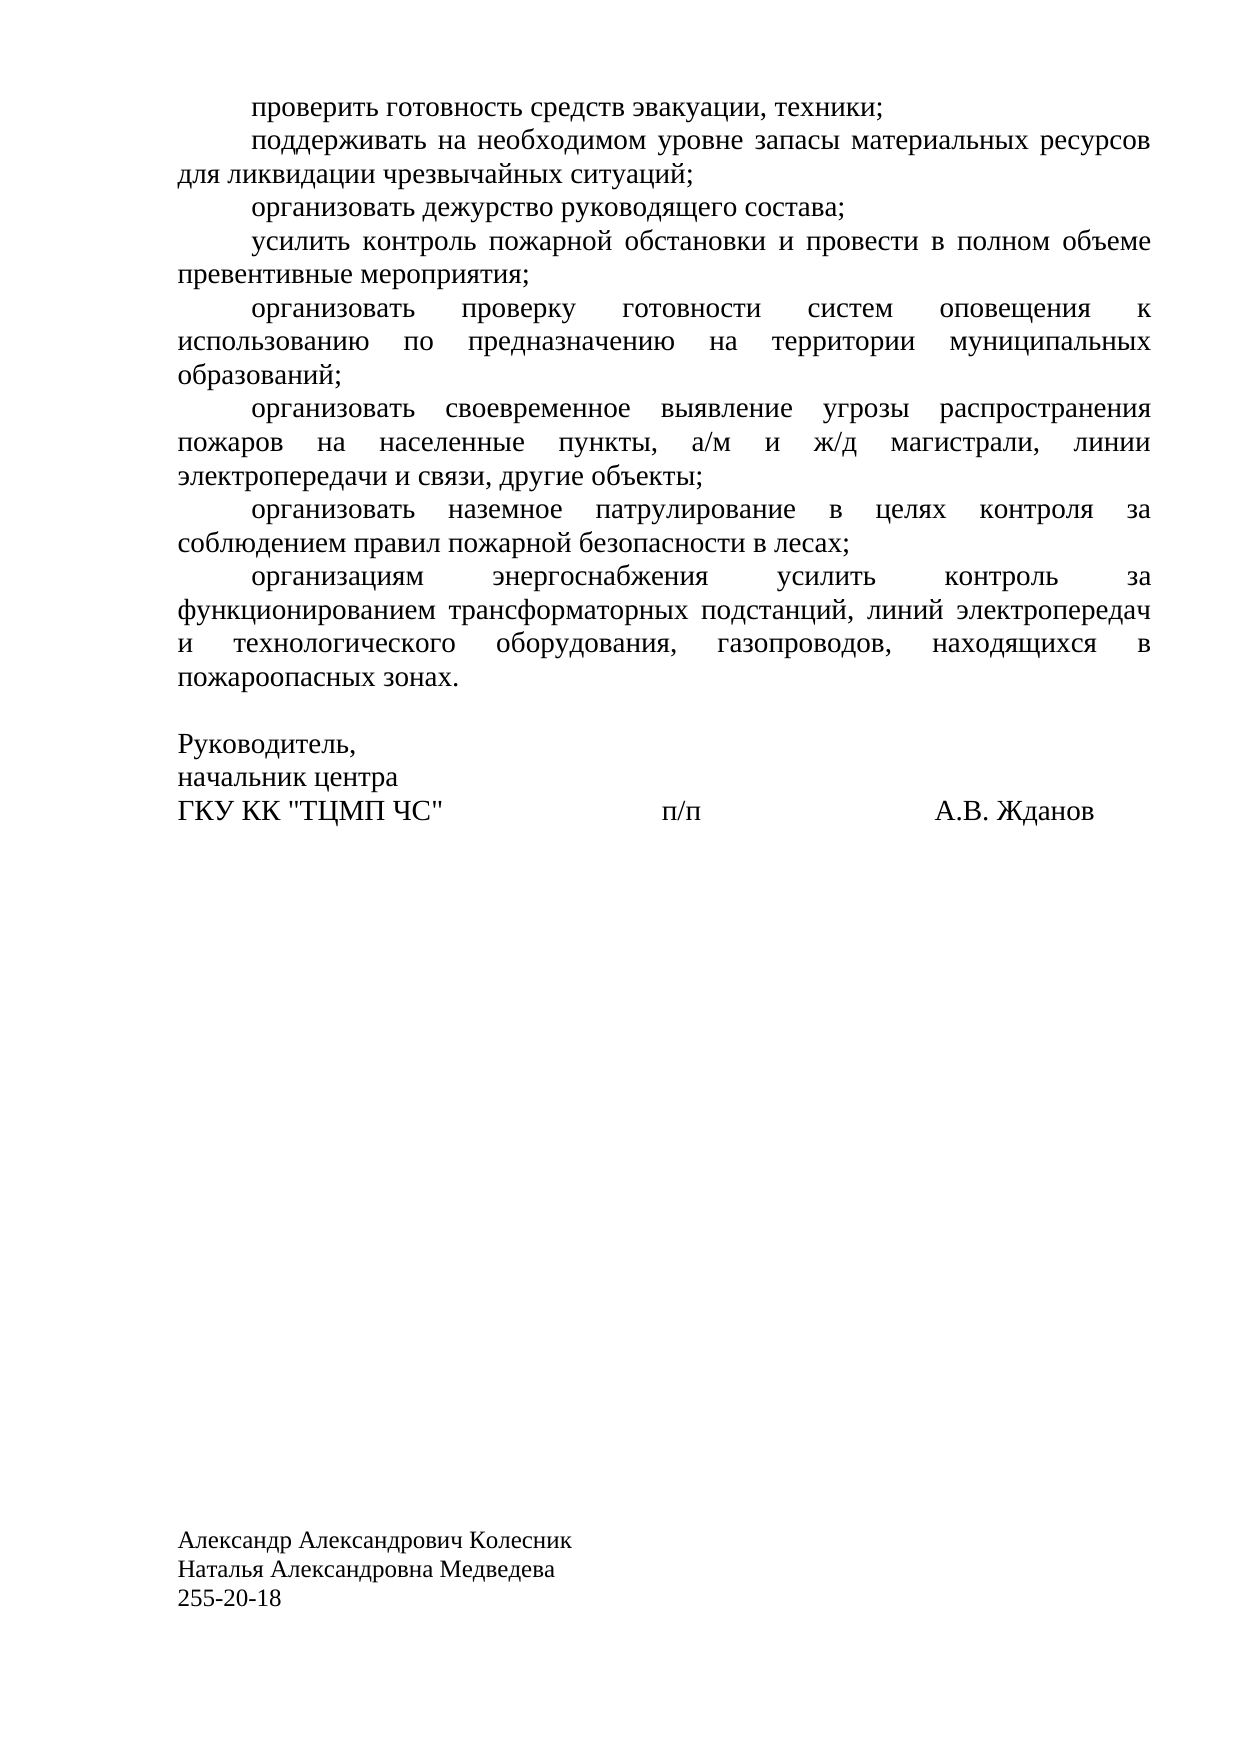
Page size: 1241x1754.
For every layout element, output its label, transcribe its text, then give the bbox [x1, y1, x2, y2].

text Наталья Александровна Медведева [177, 1554, 1152, 1583]
text организовать своевременное выявление угрозы распространения пожаров на населенные пункты, а/м и ж/д магистрали, линии электропередачи и связи, другие объекты; [177, 391, 1152, 491]
text поддерживать на необходимом уровне запасы материальных ресурсов для ликвидации чрезвычайных ситуаций; [177, 122, 1152, 189]
text Александр Александрович Колесник [177, 1525, 1152, 1554]
text организовать дежурство руководящего состава; [177, 189, 1152, 223]
text организациям энергоснабжения усилить контроль за функционированием трансформаторных подстанций, линий электропередач и технологического оборудования, газопроводов, находящихся в пожароопасных зонах. [177, 558, 1152, 692]
text организовать проверку готовности систем оповещения к использованию по предназначению на территории муниципальных образований; [177, 290, 1152, 391]
text усилить контроль пожарной обстановки и провести в полном объеме превентивные мероприятия; [177, 223, 1152, 290]
text 255-20-18 [177, 1583, 1152, 1612]
text Руководитель, [177, 726, 1152, 759]
text проверить готовность средств эвакуации, техники; [177, 89, 1152, 122]
text начальник центра [177, 759, 1152, 793]
text ГКУ КК "ТЦМП ЧС" п/п А.В. Жданов [177, 793, 1152, 827]
text организовать наземное патрулирование в целях контроля за соблюдением правил пожарной безопасности в лесах; [177, 491, 1152, 558]
